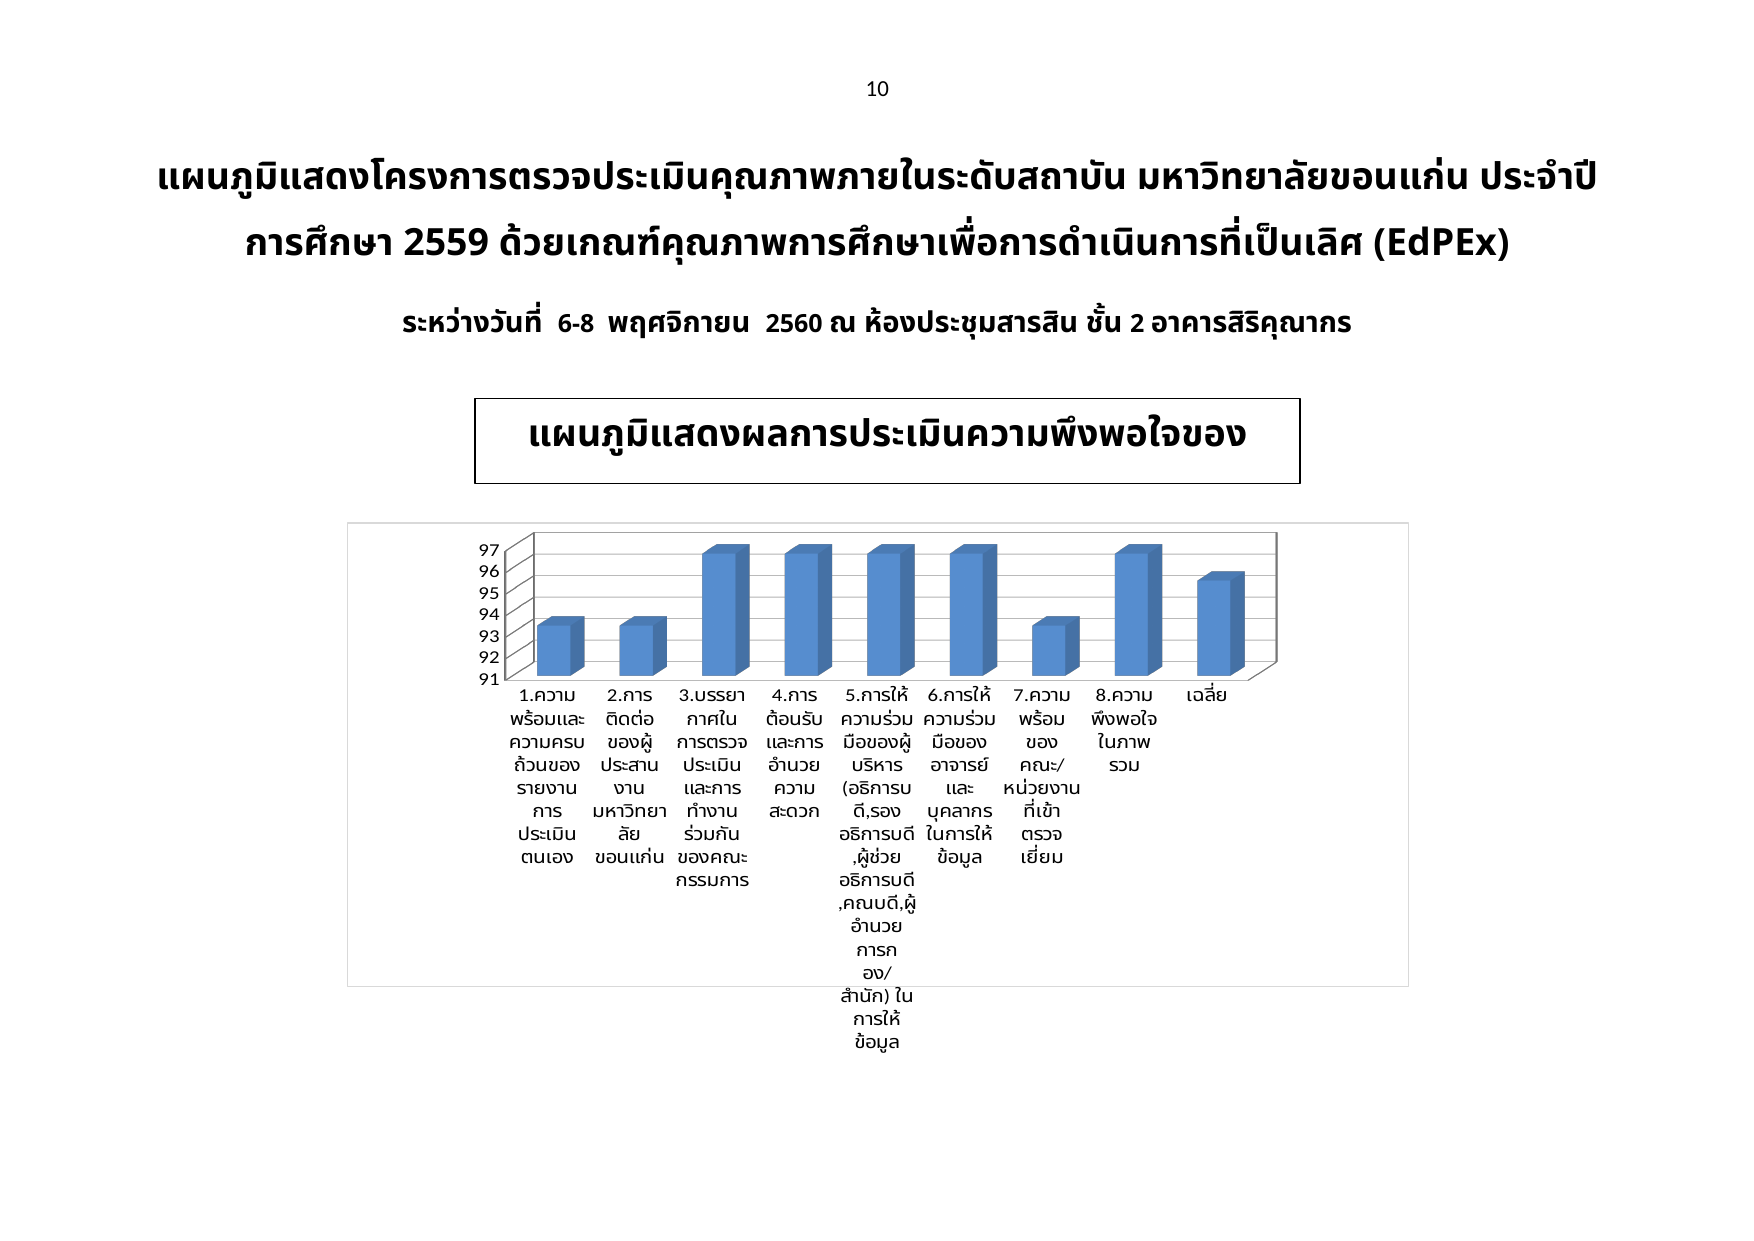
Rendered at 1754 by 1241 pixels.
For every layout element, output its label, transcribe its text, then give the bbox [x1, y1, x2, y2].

text ระหว่างวันที่ 6-8 พฤศจิกายน 2560 ณ ห้องประชุมสารสิน ชั้น 2 อาคารสิริคุณากร [150, 301, 1604, 346]
text แผนภูมิแสดงโครงการตรวจประเมินคุณภาพภายในระดับสถาบัน มหาวิทยาลัยขอนแก่น ประจำปีการศึกษา 2559 ด้วยเกณฑ์คุณภาพการศึกษาเพื่อการดำเนินการที่เป็นเลิศ (EdPEx) [150, 150, 1604, 272]
